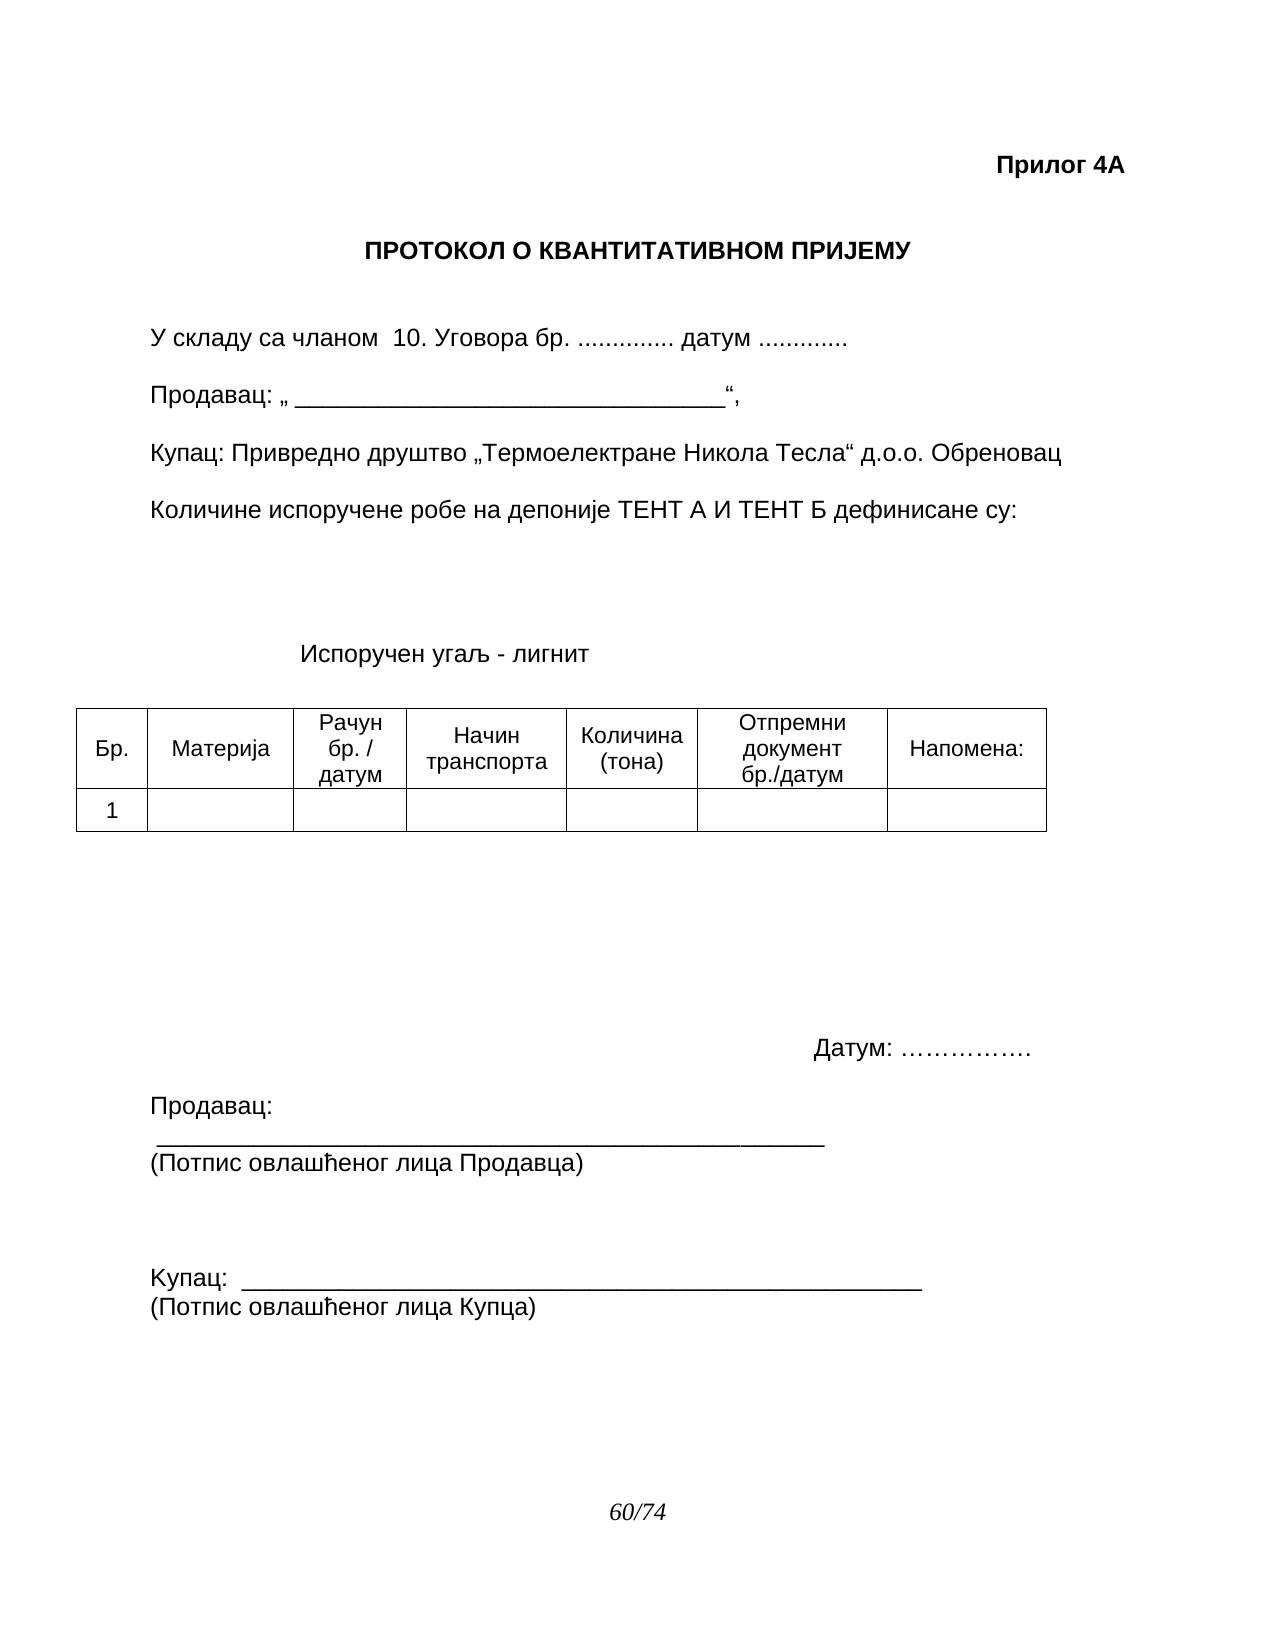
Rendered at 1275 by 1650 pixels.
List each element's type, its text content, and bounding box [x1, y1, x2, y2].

text (Потпис овлашћеног лица Продавца) [150, 1148, 1125, 1177]
table_header Рачун бр. / датум [294, 709, 406, 788]
text Купац: Привредно друштво „Термоелектране Никола Тесла“ д.о.о. Обреновац [150, 437, 1125, 466]
table_cell [294, 789, 406, 831]
text Испоручен угаљ - лигнит [225, 639, 1125, 667]
text Продавац: „ _______________________________“, [150, 380, 1125, 409]
text Kупац: _________________________________________________ [150, 1263, 1125, 1292]
table_header Количина (тона) [567, 709, 697, 788]
table_cell [148, 789, 293, 831]
table_header Напомена: [888, 709, 1046, 788]
table_cell [888, 789, 1046, 831]
text Продавац: [150, 1091, 1125, 1119]
text Датум: ……………. [814, 1033, 1125, 1062]
text Количине испоручене робе на депоније ТЕНТ А И ТЕНТ Б дефинисане су: [150, 495, 1125, 524]
text (Потпис овлашћеног лица Купца) [150, 1292, 1125, 1321]
text ПРОТОКОЛ О КВАНТИТАТИВНОМ ПРИЈЕМУ [150, 236, 1125, 265]
table_cell [698, 789, 887, 831]
table_header Материја [148, 709, 293, 788]
table_header Бр. [77, 709, 147, 788]
table_header Начин транспорта [407, 709, 566, 788]
table_cell 1 [77, 789, 147, 831]
text Прилог 4А [150, 150, 1125, 179]
table_cell [567, 789, 697, 831]
table_cell [407, 789, 566, 831]
text У складу са чланом 10. Уговора бр. .............. датум ............. [150, 322, 1125, 351]
text ________________________________________________ [150, 1119, 1125, 1148]
table_header Oтпремни документ бр./датум [698, 709, 887, 788]
